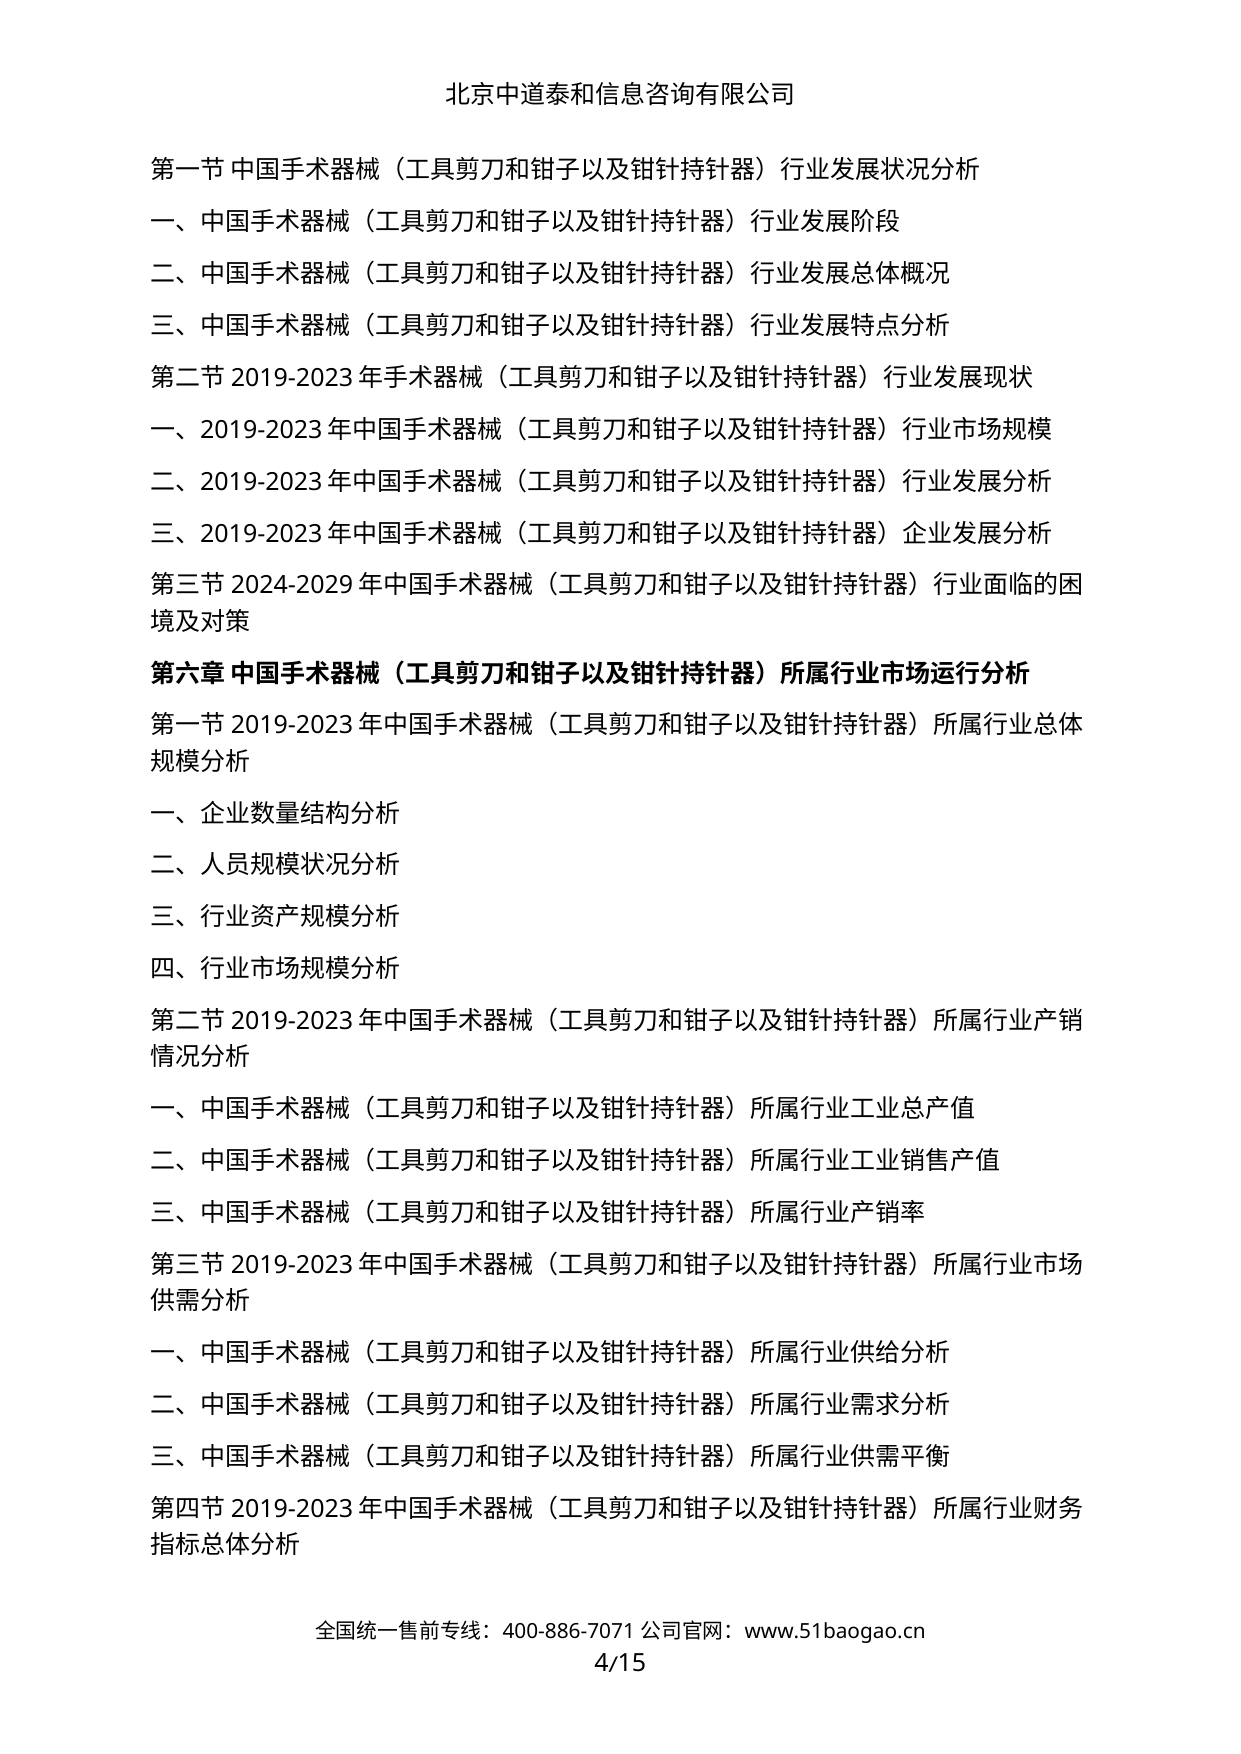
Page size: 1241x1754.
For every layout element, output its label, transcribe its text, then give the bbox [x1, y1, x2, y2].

text 第二节 2019-2023年中国手术器械（工具剪刀和钳子以及钳针持针器）所属行业产销情况分析 [150, 1001, 1090, 1073]
text 第一节 2019-2023年中国手术器械（工具剪刀和钳子以及钳针持针器）所属行业总体规模分析 [150, 705, 1090, 777]
text 一、中国手术器械（工具剪刀和钳子以及钳针持针器）所属行业工业总产值 [150, 1089, 1090, 1125]
text 第一节 中国手术器械（工具剪刀和钳子以及钳针持针器）行业发展状况分析 [150, 150, 1090, 186]
text 三、行业资产规模分析 [150, 897, 1090, 933]
text 第二节 2019-2023年手术器械（工具剪刀和钳子以及钳针持针器）行业发展现状 [150, 357, 1090, 394]
text 三、中国手术器械（工具剪刀和钳子以及钳针持针器）所属行业产销率 [150, 1192, 1090, 1229]
text 一、中国手术器械（工具剪刀和钳子以及钳针持针器）所属行业供给分析 [150, 1332, 1090, 1369]
text 第三节 2024-2029年中国手术器械（工具剪刀和钳子以及钳针持针器）行业面临的困境及对策 [150, 565, 1090, 637]
text 三、中国手术器械（工具剪刀和钳子以及钳针持针器）行业发展特点分析 [150, 306, 1090, 342]
text 一、企业数量结构分析 [150, 793, 1090, 829]
text 一、中国手术器械（工具剪刀和钳子以及钳针持针器）行业发展阶段 [150, 202, 1090, 238]
text 二、中国手术器械（工具剪刀和钳子以及钳针持针器）行业发展总体概况 [150, 254, 1090, 290]
text 第三节 2019-2023年中国手术器械（工具剪刀和钳子以及钳针持针器）所属行业市场供需分析 [150, 1244, 1090, 1317]
text 二、中国手术器械（工具剪刀和钳子以及钳针持针器）所属行业工业销售产值 [150, 1141, 1090, 1177]
text 二、2019-2023年中国手术器械（工具剪刀和钳子以及钳针持针器）行业发展分析 [150, 461, 1090, 497]
text 一、2019-2023年中国手术器械（工具剪刀和钳子以及钳针持针器）行业市场规模 [150, 409, 1090, 446]
text 三、中国手术器械（工具剪刀和钳子以及钳针持针器）所属行业供需平衡 [150, 1436, 1090, 1472]
text 二、中国手术器械（工具剪刀和钳子以及钳针持针器）所属行业需求分析 [150, 1384, 1090, 1421]
text 第四节 2019-2023年中国手术器械（工具剪刀和钳子以及钳针持针器）所属行业财务指标总体分析 [150, 1488, 1090, 1561]
text 三、2019-2023年中国手术器械（工具剪刀和钳子以及钳针持针器）企业发展分析 [150, 513, 1090, 549]
text 二、人员规模状况分析 [150, 845, 1090, 881]
text 第六章 中国手术器械（工具剪刀和钳子以及钳针持针器）所属行业市场运行分析 [150, 653, 1090, 689]
text 四、行业市场规模分析 [150, 949, 1090, 985]
